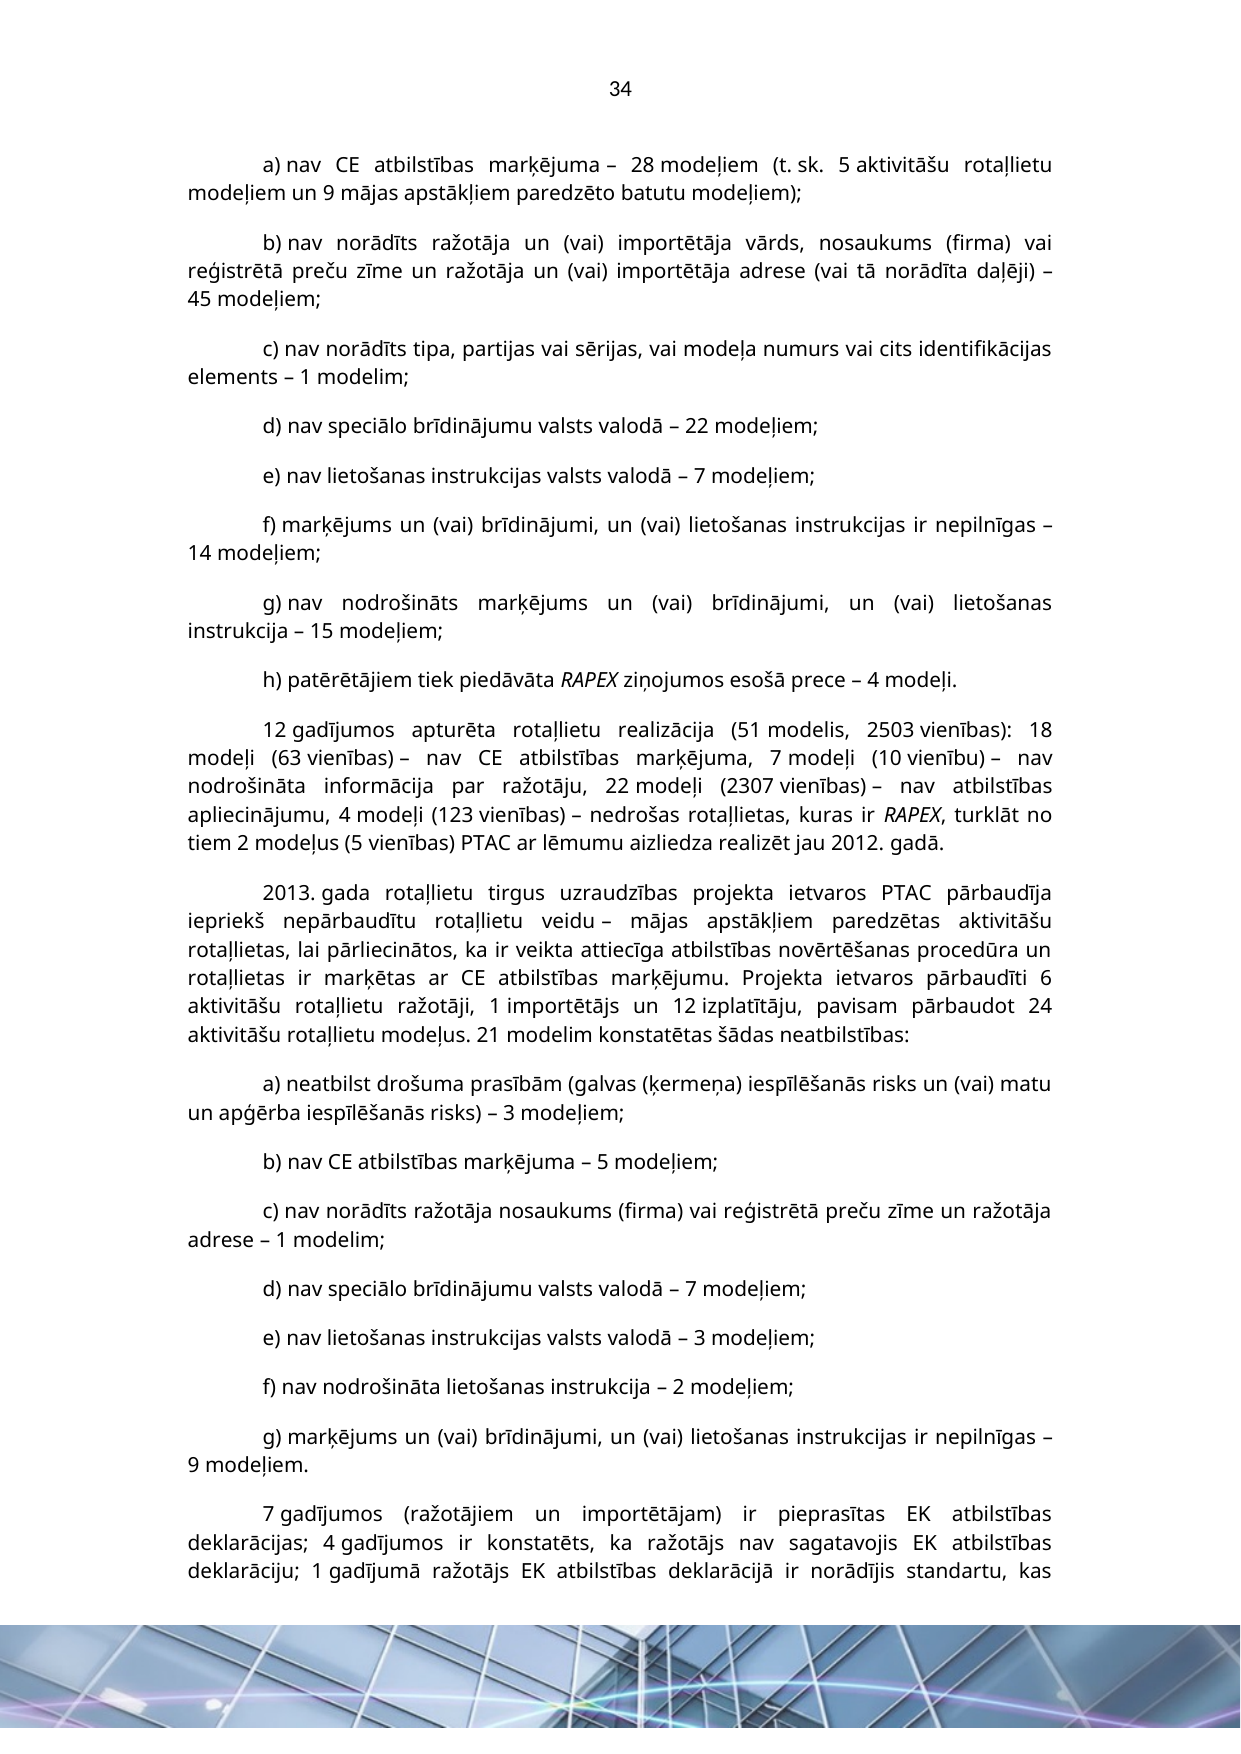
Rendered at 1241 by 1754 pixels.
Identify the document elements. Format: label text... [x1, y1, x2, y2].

text 2013. gada rotaļlietu tirgus uzraudzības projekta ietvaros PTAC pārbaudīja iepriekš nepārbaudītu rotaļlietu veidu – mājas apstākļiem paredzētas aktivitāšu rotaļlietas, lai pārliecinātos, ka ir veikta attiecīga atbilstības novērtēšanas procedūra un rotaļlietas ir marķētas ar CE atbilstības marķējumu. Projekta ietvaros pārbaudīti 6 aktivitāšu rotaļlietu ražotāji, 1 importētājs un 12 izplatītāju, pavisam pārbaudot 24 aktivitāšu rotaļlietu modeļus. 21 modelim konstatētas šādas neatbilstības: [187, 878, 1053, 1048]
text b) nav norādīts ražotāja un (vai) importētāja vārds, nosaukums (firma) vai reģistrētā preču zīme un ražotāja un (vai) importētāja adrese (vai tā norādīta daļēji) – 45 modeļiem; [187, 228, 1053, 313]
text b) nav CE atbilstības marķējuma – 5 modeļiem; [187, 1147, 1053, 1175]
text d) nav speciālo brīdinājumu valsts valodā – 7 modeļiem; [187, 1274, 1053, 1302]
text e) nav lietošanas instrukcijas valsts valodā – 7 modeļiem; [187, 461, 1053, 489]
text d) nav speciālo brīdinājumu valsts valodā – 22 modeļiem; [187, 412, 1053, 440]
text e) nav lietošanas instrukcijas valsts valodā – 3 modeļiem; [187, 1323, 1053, 1352]
text g) nav nodrošināts marķējums un (vai) brīdinājumi, un (vai) lietošanas instrukcija – 15 modeļiem; [187, 588, 1053, 645]
text g) marķējums un (vai) brīdinājumi, un (vai) lietošanas instrukcijas ir nepilnīgas – 9 modeļiem. [187, 1422, 1053, 1479]
text c) nav norādīts tipa, partijas vai sērijas, vai modeļa numurs vai cits identifikācijas elements – 1 modelim; [187, 334, 1053, 391]
text f) nav nodrošināta lietošanas instrukcija – 2 modeļiem; [187, 1372, 1053, 1401]
text 12 gadījumos apturēta rotaļlietu realizācija (51 modelis, 2503 vienības): 18 modeļi (63 vienības) – nav CE atbilstības marķējuma, 7 modeļi (10 vienību) – nav nodrošināta informācija par ražotāju, 22 modeļi (2307 vienības) – nav atbilstības apliecinājumu, 4 modeļi (123 vienības) – nedrošas rotaļlietas, kuras ir RAPEX, turklāt no tiem 2 modeļus (5 vienības) PTAC ar lēmumu aizliedza realizēt jau 2012. gadā. [187, 715, 1053, 857]
text a) neatbilst drošuma prasībām (galvas (ķermeņa) iespīlēšanās risks un (vai) matu un apģērba iespīlēšanās risks) – 3 modeļiem; [187, 1069, 1053, 1126]
picture [0, 1625, 1241, 1728]
text f) marķējums un (vai) brīdinājumi, un (vai) lietošanas instrukcijas ir nepilnīgas – 14 modeļiem; [187, 510, 1053, 567]
text a) nav CE atbilstības marķējuma – 28 modeļiem (t. sk. 5 aktivitāšu rotaļlietu modeļiem un 9 mājas apstākļiem paredzēto batutu modeļiem); [187, 150, 1053, 207]
text c) nav norādīts ražotāja nosaukums (firma) vai reģistrētā preču zīme un ražotāja adrese – 1 modelim; [187, 1196, 1053, 1253]
text h) patērētājiem tiek piedāvāta RAPEX ziņojumos esošā prece – 4 modeļi. [187, 666, 1053, 694]
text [187, 1499, 1053, 1585]
